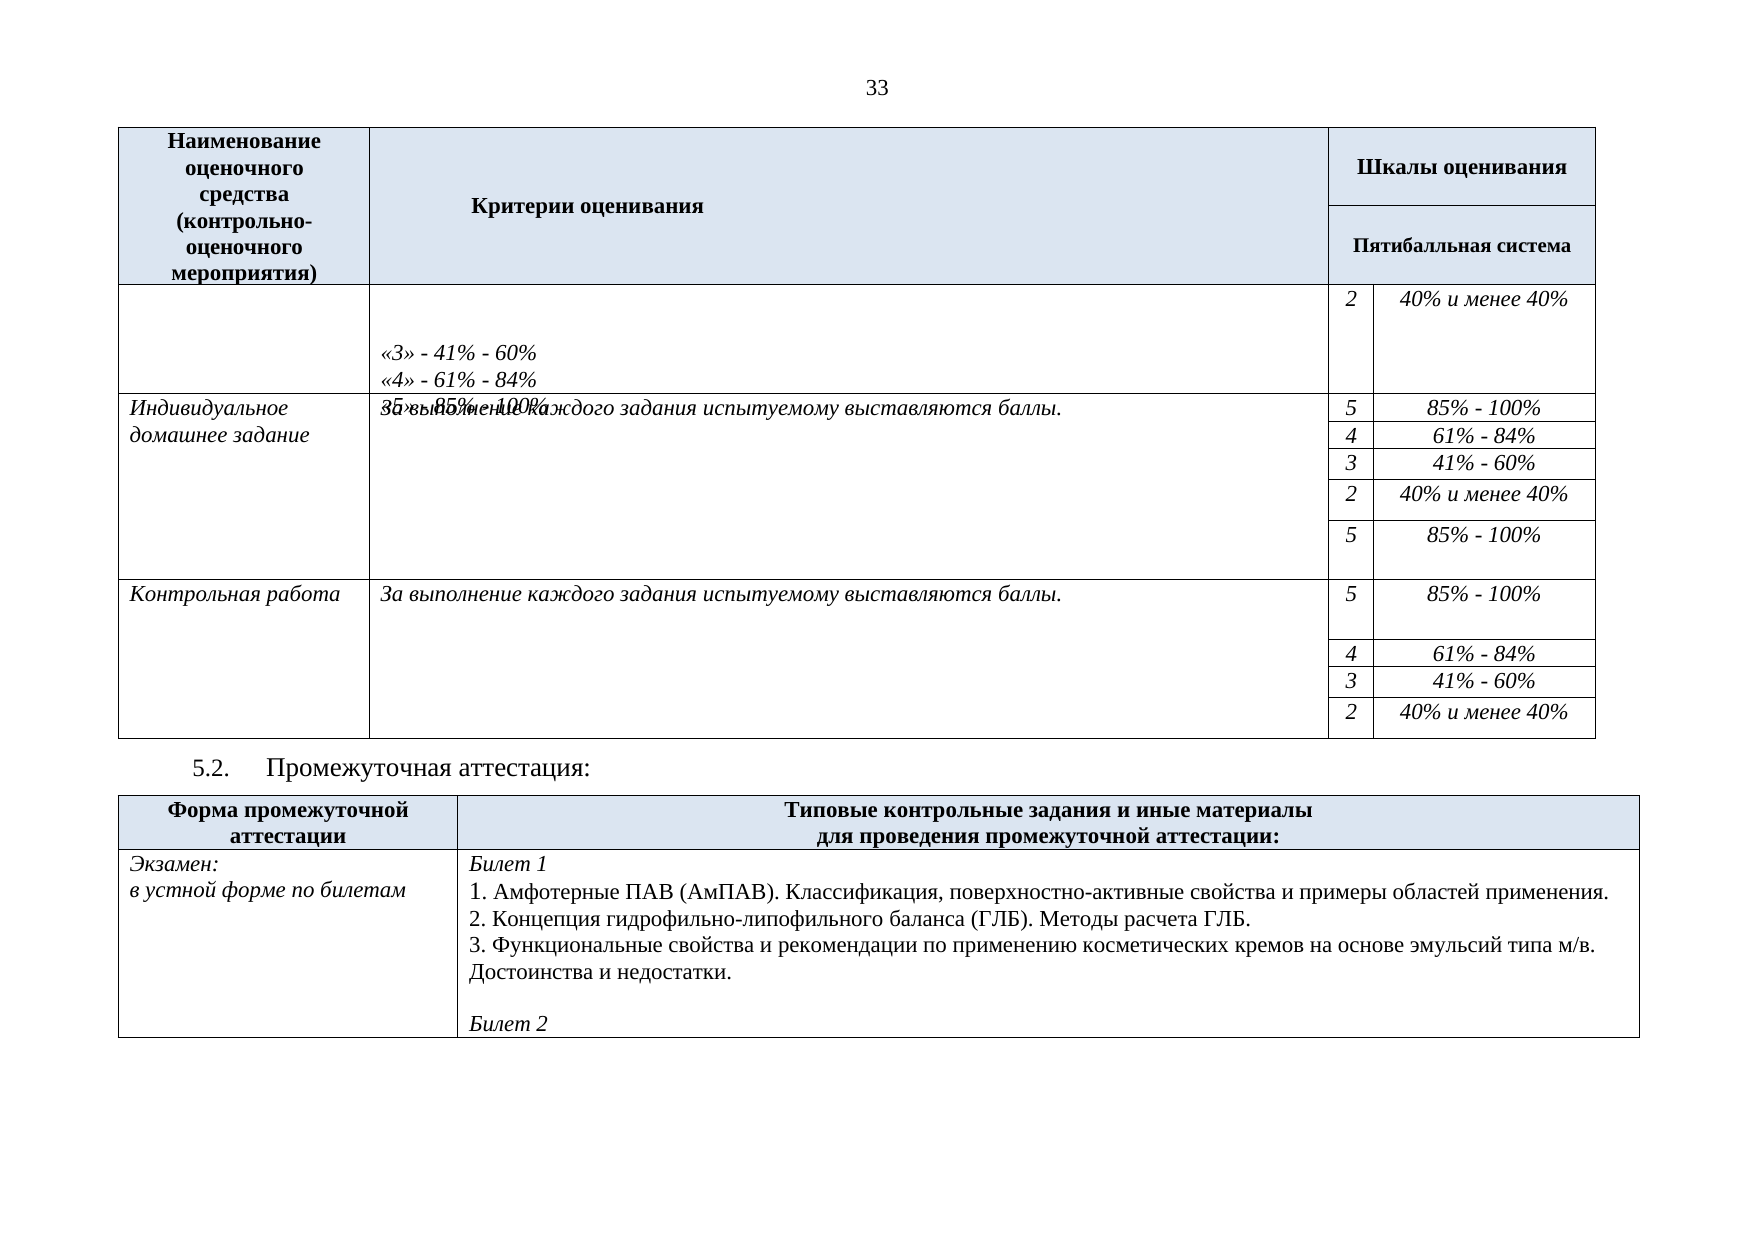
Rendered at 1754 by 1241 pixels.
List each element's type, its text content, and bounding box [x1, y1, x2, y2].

table_cell 3 [1329, 667, 1373, 697]
table_cell 41% - 60% [1374, 667, 1595, 697]
table_cell За выполнение каждого задания испытуемому выставляются баллы. [370, 394, 1328, 579]
table_header Наименование оценочного средства (контрольно-оценочного мероприятия) [119, 128, 369, 284]
table_cell 61% - 84% [1374, 640, 1595, 666]
table_cell 85% - 100% [1374, 394, 1595, 421]
table_cell Контрольная работа [119, 580, 369, 738]
table_cell 5 [1329, 580, 1373, 639]
table_header Форма промежуточной аттестации [119, 796, 457, 849]
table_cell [119, 850, 457, 1037]
table_header Шкалы оценивания [1329, 128, 1595, 205]
table_cell За выполнение каждого задания испытуемому выставляются баллы. [370, 580, 1328, 738]
table_cell 4 [1329, 422, 1373, 448]
table_cell 2 [1329, 285, 1373, 393]
table_cell 2 [1329, 480, 1373, 520]
subtitle Промежуточная аттестация: [192, 751, 1636, 783]
table_header Критерии оценивания [370, 128, 1328, 284]
table_cell 61% - 84% [1374, 422, 1595, 448]
table_cell 5 [1329, 394, 1373, 421]
table_header Типовые контрольные задания и иные материалы для проведения промежуточной аттестации: [458, 796, 1639, 849]
table_cell Пятибалльная система [1329, 206, 1595, 284]
table_cell 3 [1329, 449, 1373, 479]
table_cell 4 [1329, 640, 1373, 666]
table_cell Индивидуальное домашнее задание [119, 394, 369, 579]
table_cell 40% и менее 40% [1374, 698, 1595, 738]
table_cell 85% - 100% [1374, 521, 1595, 579]
table_cell 41% - 60% [1374, 449, 1595, 479]
table_cell 40% и менее 40% [1374, 480, 1595, 520]
table_cell 85% - 100% [1374, 580, 1595, 639]
table_cell 40% и менее 40% [1374, 285, 1595, 393]
table_cell 2 [1329, 698, 1373, 738]
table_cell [458, 850, 1639, 1037]
table_cell 5 [1329, 521, 1373, 579]
